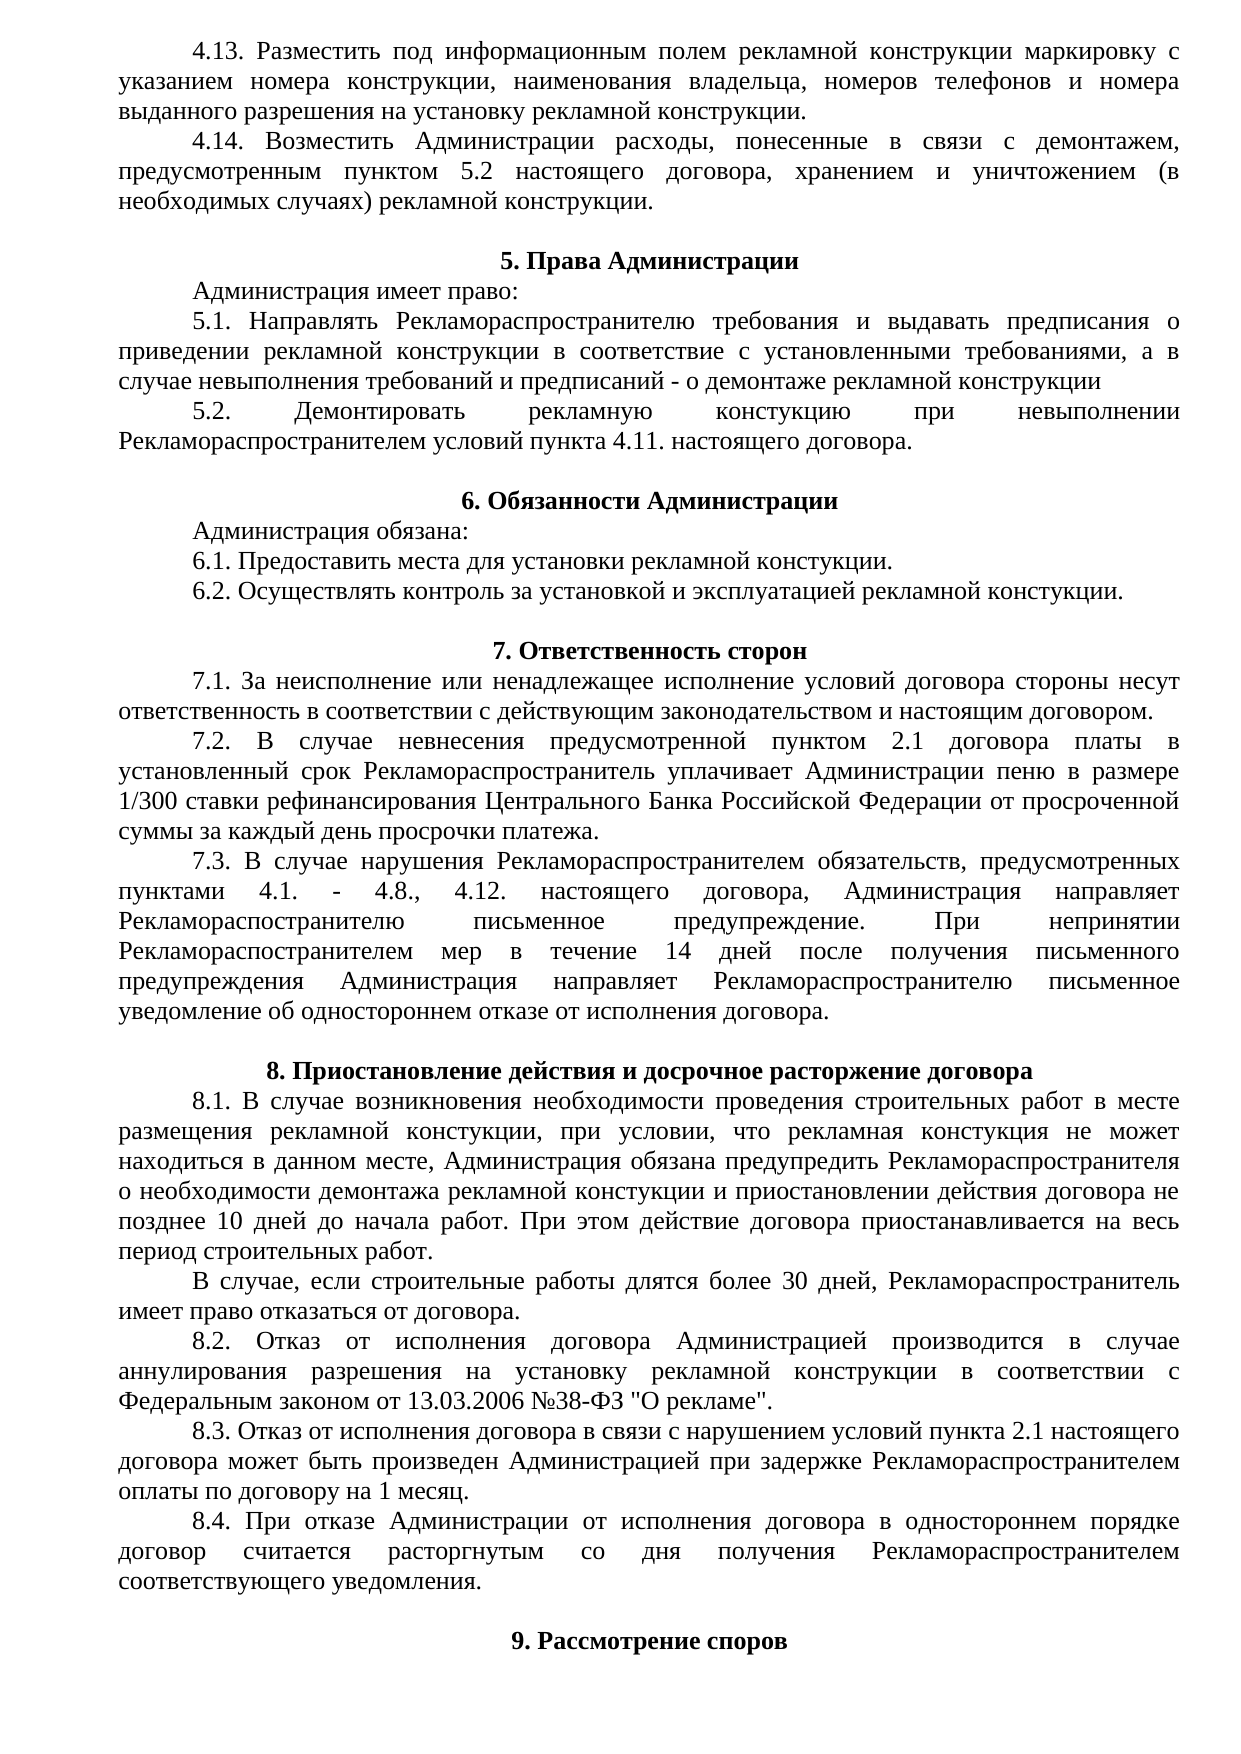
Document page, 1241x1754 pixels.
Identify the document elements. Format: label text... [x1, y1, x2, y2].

text 8.3. Отказ от исполнения договора в связи с нарушением условий пункта 2.1 настоящего договора может быть произведен Администрацией при задержке Рекламораспространителем оплаты по договору на 1 месяц. [118, 1415, 1181, 1505]
text 6. Обязанности Администрации [118, 485, 1181, 515]
text 8.1. В случае возникновения необходимости проведения строительных работ в месте размещения рекламной констукции, при условии, что рекламная констукция не может находиться в данном месте, Администрация обязана предупредить Рекламораспространителя о необходимости демонтажа рекламной констукции и приостановлении действия договора не позднее 10 дней до начала работ. При этом действие договора приостанавливается на весь период строительных работ. [118, 1085, 1181, 1265]
text 9. Рассмотрение споров [118, 1625, 1181, 1655]
text 5. Права Администрации [118, 245, 1181, 275]
text 8.2. Отказ от исполнения договора Администрацией производится в случае аннулирования разрешения на установку рекламной конструкции в соответствии с Федеральным законом от 13.03.2006 №38-ФЗ "О рекламе". [118, 1325, 1181, 1415]
text 6.2. Осуществлять контроль за установкой и эксплуатацией рекламной констукции. [118, 575, 1181, 605]
text 4.13. Разместить под информационным полем рекламной конструкции маркировку с указанием номера конструкции, наименования владельца, номеров телефонов и номера выданного разрешения на установку рекламной конструкции. [118, 35, 1181, 125]
text Администрация имеет право: [118, 275, 1181, 305]
text 5.1. Направлять Рекламораспространителю требования и выдавать предписания о приведении рекламной конструкции в соответствие с установленными требованиями, а в случае невыполнения требований и предписаний - о демонтаже рекламной конструкции [118, 305, 1181, 395]
text 8.4. При отказе Администрации от исполнения договора в одностороннем порядке договор считается расторгнутым со дня получения Рекламораспространителем соответствующего уведомления. [118, 1505, 1181, 1595]
text 7.3. В случае нарушения Рекламораспространителем обязательств, предусмотренных пунктами 4.1. - 4.8., 4.12. настоящего договора, Администрация направляет Рекламораспостранителю письменное предупреждение. При непринятии Рекламораспостранителем мер в течение 14 дней после получения письменного предупреждения Администрация направляет Рекламораспространителю письменное уведомление об одностороннем отказе от исполнения договора. [118, 845, 1181, 1025]
text В случае, если строительные работы длятся более 30 дней, Рекламораспространитель имеет право отказаться от договора. [118, 1265, 1181, 1325]
text 8. Приостановление действия и досрочное расторжение договора [118, 1055, 1181, 1085]
text 7.1. За неисполнение или ненадлежащее исполнение условий договора стороны несут ответственность в соответствии с действующим законодательством и настоящим договором. [118, 665, 1181, 725]
text 7.2. В случае невнесения предусмотренной пунктом 2.1 договора платы в установленный срок Рекламораспространитель уплачивает Администрации пеню в размере 1/300 ставки рефинансирования Центрального Банка Российской Федерации от просроченной суммы за каждый день просрочки платежа. [118, 725, 1181, 845]
text Администрация обязана: [118, 515, 1181, 545]
text 7. Ответственность сторон [118, 635, 1181, 665]
text 5.2. Демонтировать рекламную констукцию при невыполнении Рекламораспространителем условий пункта 4.11. настоящего договора. [118, 395, 1181, 455]
text 4.14. Возместить Администрации расходы, понесенные в связи с демонтажем, предусмотренным пунктом 5.2 настоящего договора, хранением и уничтожением (в необходимых случаях) рекламной конструкции. [118, 125, 1181, 215]
text 6.1. Предоставить места для установки рекламной констукции. [118, 545, 1181, 575]
